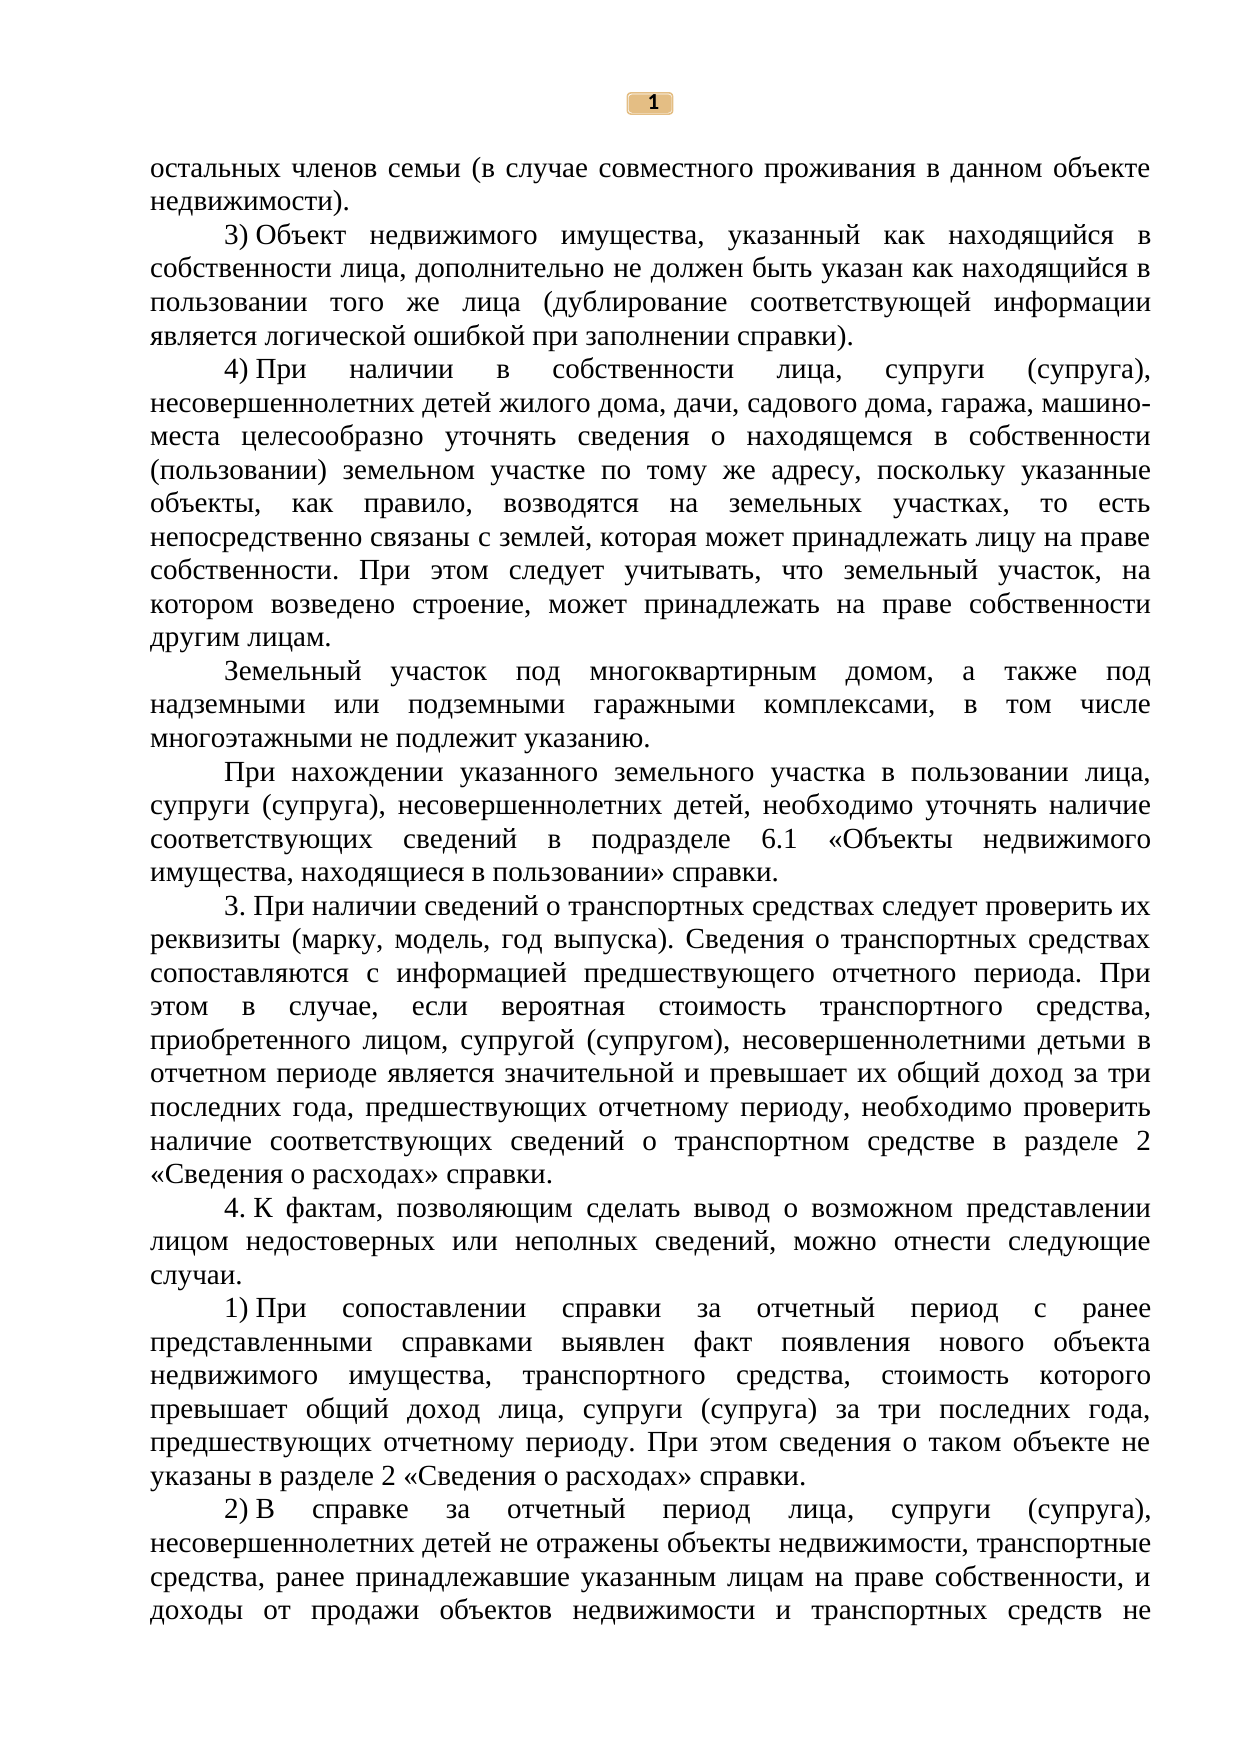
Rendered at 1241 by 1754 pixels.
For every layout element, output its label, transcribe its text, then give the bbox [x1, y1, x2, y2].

text 3) Объект недвижимого имущества, указанный как находящийся в собственности лица, дополнительно не должен быть указан как находящийся в пользовании того же лица (дублирование соответствующей информации является логической ошибкой при заполнении справки). [150, 217, 1152, 351]
text Земельный участок под многоквартирным домом, а также под надземными или подземными гаражными комплексами, в том числе многоэтажными не подлежит указанию. [150, 653, 1152, 754]
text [150, 150, 1152, 217]
text 4) При наличии в собственности лица, супруги (супруга), несовершеннолетних детей жилого дома, дачи, садового дома, гаража, машино-места целесообразно уточнять сведения о находящемся в собственности (пользовании) земельном участке по тому же адресу, поскольку указанные объекты, как правило, возводятся на земельных участках, то есть непосредственно связаны с землей, которая может принадлежать лицу на праве собственности. При этом следует учитывать, что земельный участок, на котором возведено строение, может принадлежать на праве собственности другим лицам. [150, 351, 1152, 653]
text 4. К фактам, позволяющим сделать вывод о возможном представлении лицом недостоверных или неполных сведений, можно отнести следующие случаи. [150, 1190, 1152, 1290]
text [150, 1492, 1152, 1626]
text 1) При сопоставлении справки за отчетный период с ранее представленными справками выявлен факт появления нового объекта недвижимого имущества, транспортного средства, стоимость которого превышает общий доход лица, супруги (супруга) за три последних года, предшествующих отчетному периоду. При этом сведения о таком объекте не указаны в разделе 2 «Сведения о расходах» справки. [150, 1290, 1152, 1492]
text При нахождении указанного земельного участка в пользовании лица, супруги (супруга), несовершеннолетних детей, необходимо уточнять наличие соответствующих сведений в подразделе 6.1 «Объекты недвижимого имущества, находящиеся в пользовании» справки. [150, 754, 1152, 888]
text 3. При наличии сведений о транспортных средствах следует проверить их реквизиты (марку, модель, год выпуска). Сведения о транспортных средствах сопоставляются с информацией предшествующего отчетного периода. При этом в случае, если вероятная стоимость транспортного средства, приобретенного лицом, супругой (супругом), несовершеннолетними детьми в отчетном периоде является значительной и превышает их общий доход за три последних года, предшествующих отчетному периоду, необходимо проверить наличие соответствующих сведений о транспортном средстве в разделе 2 «Сведения о расходах» справки. [150, 888, 1152, 1190]
